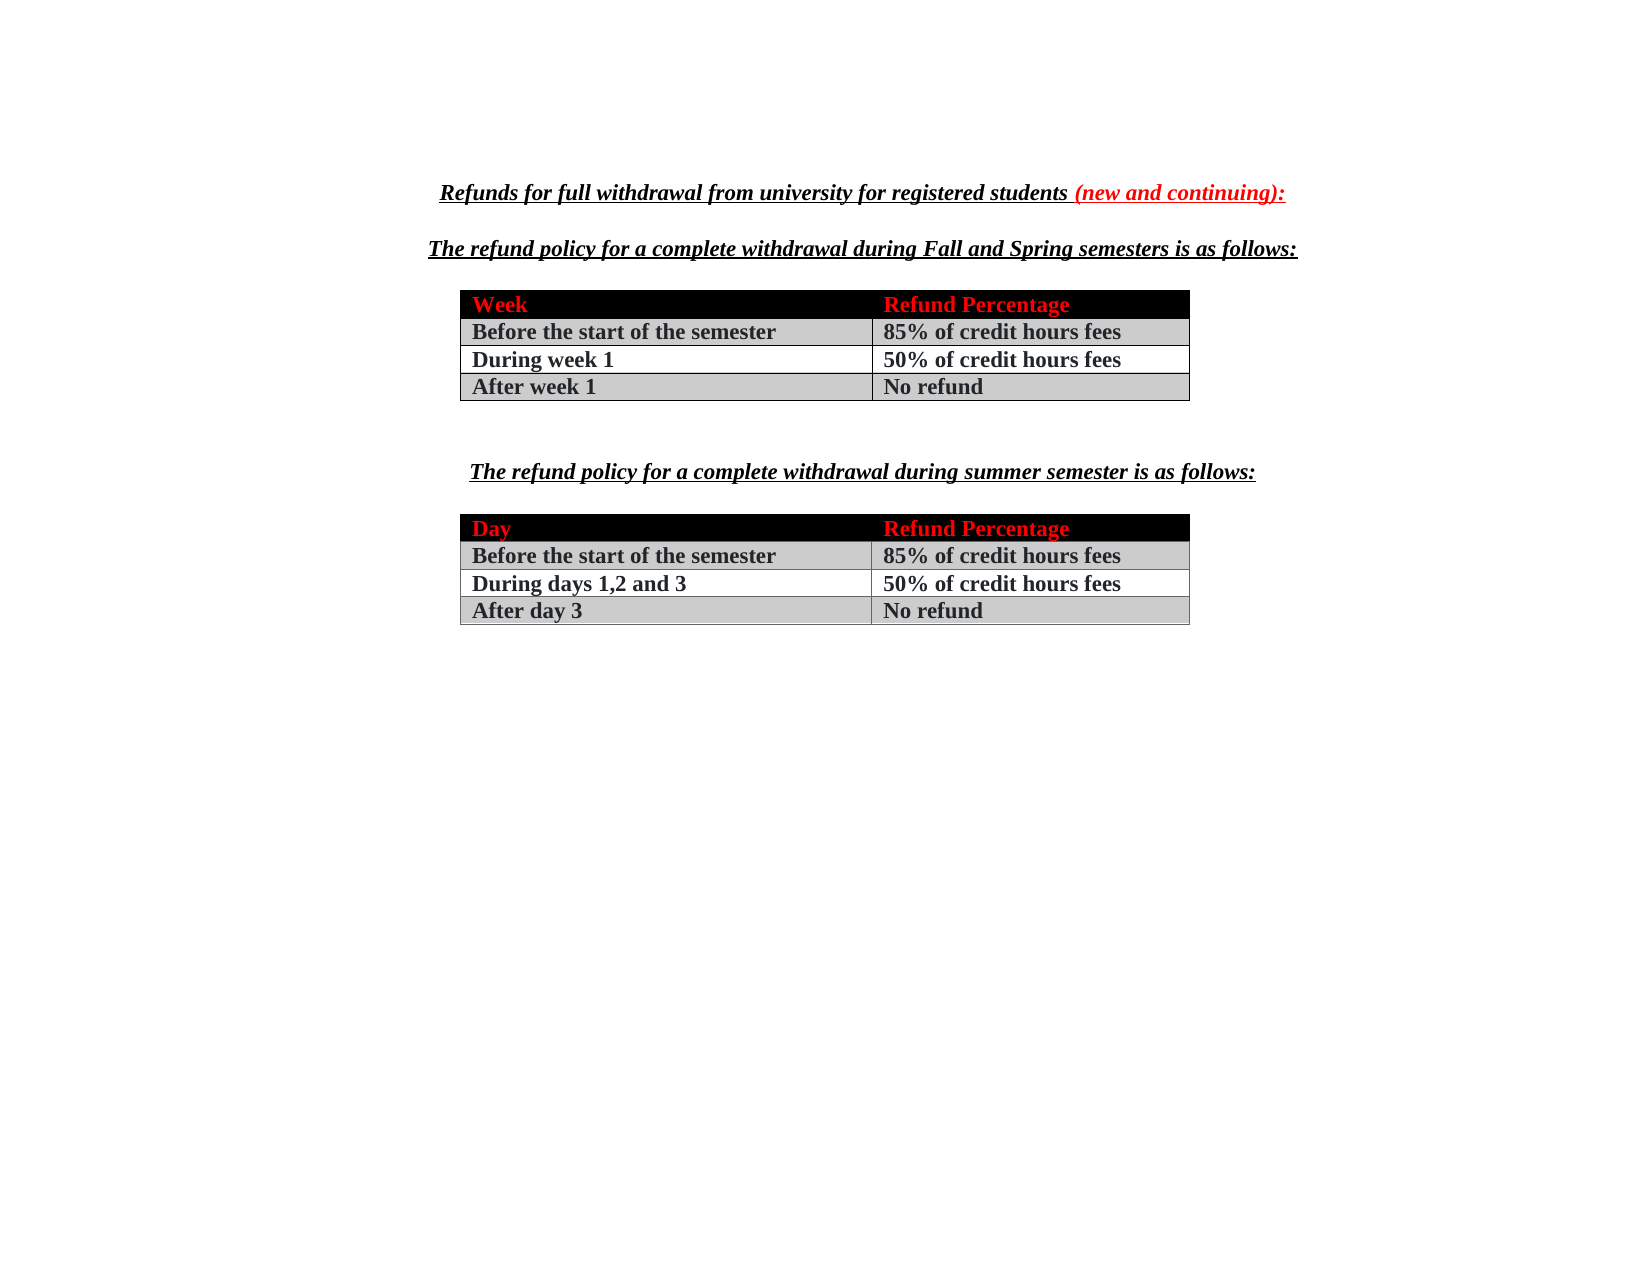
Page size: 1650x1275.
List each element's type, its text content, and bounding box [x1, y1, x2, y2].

text The refund policy for a complete withdrawal during Fall and Spring semesters is as follows: [225, 235, 1500, 261]
text The refund policy for a complete withdrawal during summer semester is as follows: [225, 458, 1500, 485]
table_cell During days 1,2 and 3 [461, 570, 871, 596]
table_cell No refund [873, 374, 1189, 400]
text Refunds for full withdrawal from university for registered students (new and continuing): [225, 179, 1500, 206]
table_cell 85% of credit hours fees [872, 542, 1189, 569]
table_cell After week 1 [461, 374, 872, 400]
table_header Refund Percentage [873, 291, 1189, 318]
table_cell No refund [872, 597, 1189, 623]
table_cell 85% of credit hours fees [873, 319, 1189, 345]
table_cell Before the start of the semester [461, 319, 872, 345]
table_header Refund Percentage [872, 515, 1189, 541]
table_cell 50% of credit hours fees [872, 570, 1189, 596]
table_cell After day 3 [461, 597, 871, 623]
table_cell Before the start of the semester [461, 542, 871, 569]
table_header Week [461, 291, 872, 318]
table_cell 50% of credit hours fees [873, 346, 1189, 372]
table_header Day [461, 515, 871, 541]
table_cell During week 1 [461, 346, 872, 372]
